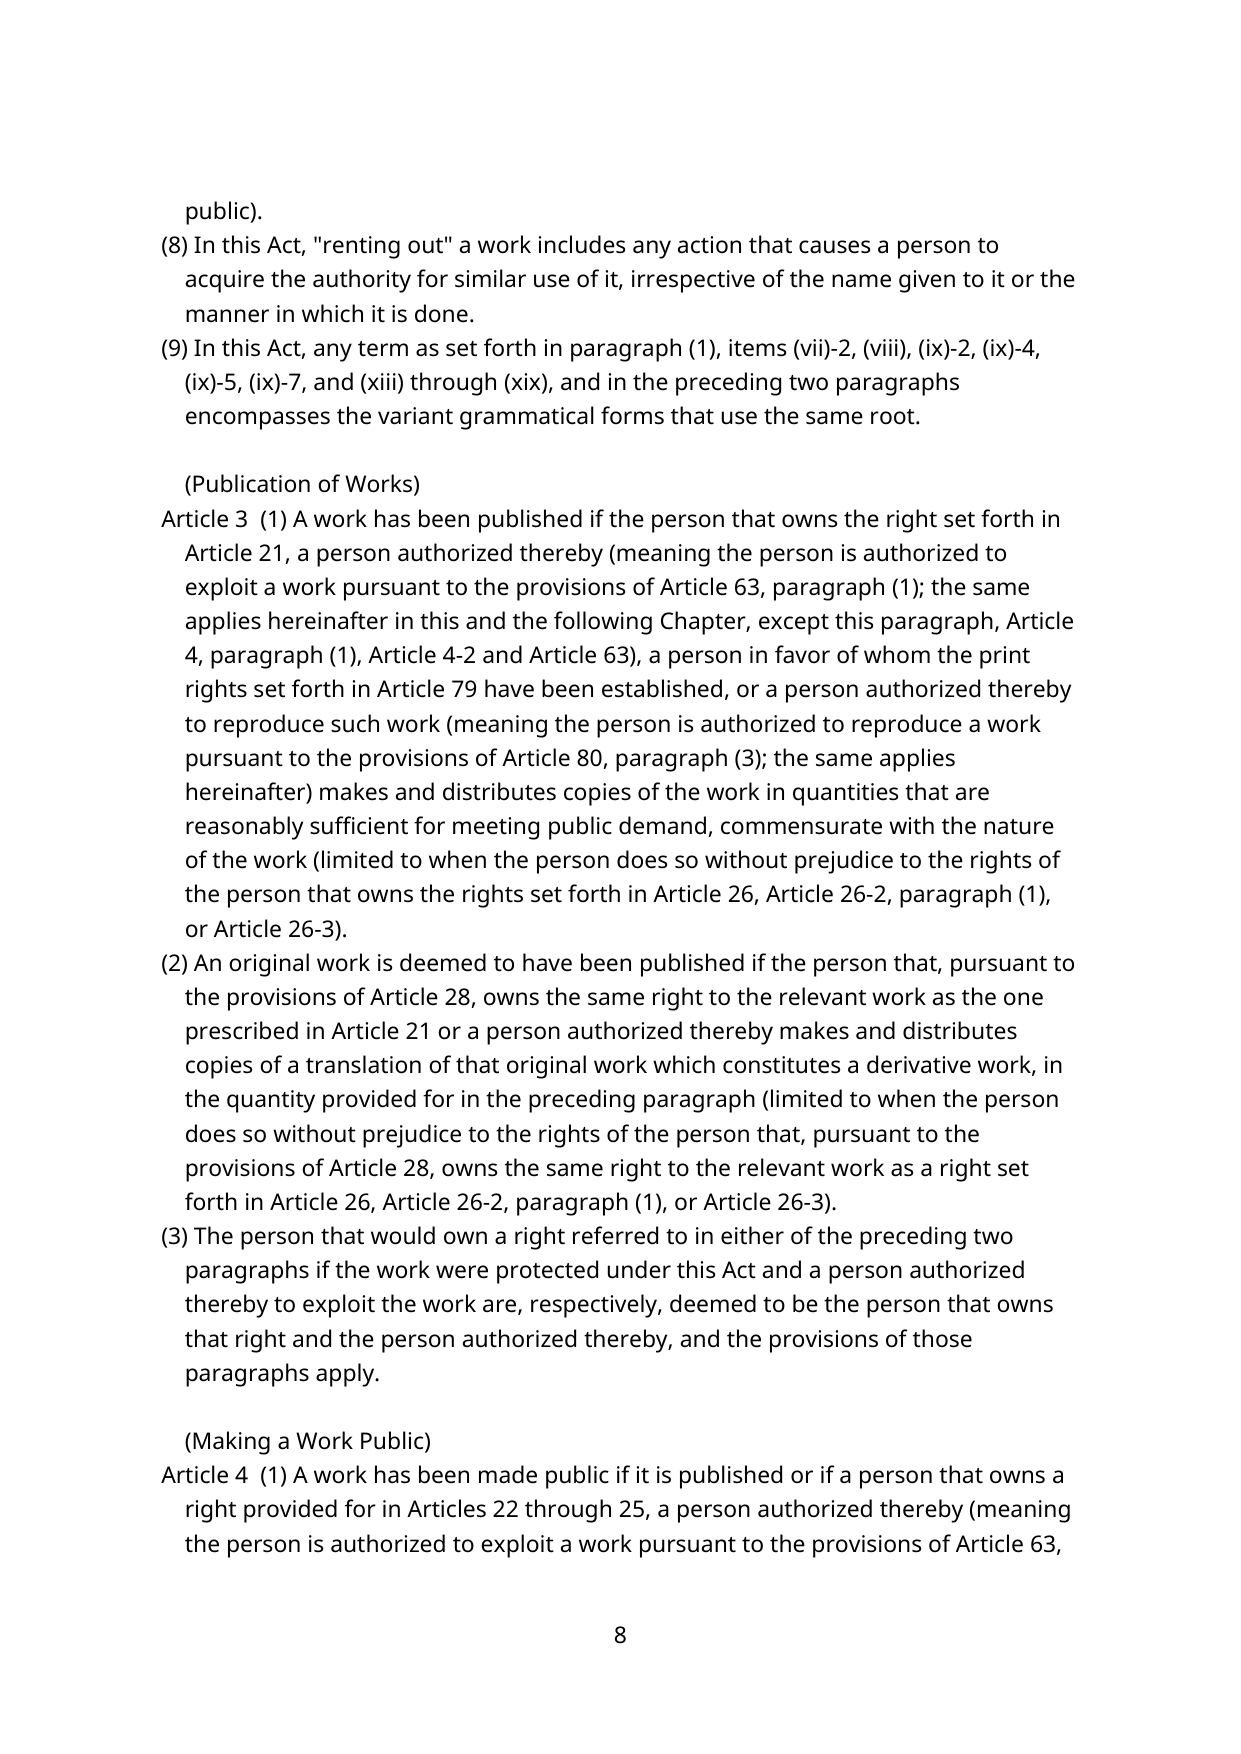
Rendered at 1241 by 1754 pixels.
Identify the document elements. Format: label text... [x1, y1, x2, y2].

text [161, 194, 1079, 228]
text Article 3 (1) A work has been published if the person that owns the right set forth in Article 21, a person authorized thereby (meaning the person is authorized to exploit a work pursuant to the provisions of Article 63, paragraph (1); the same applies hereinafter in this and the following Chapter, except this paragraph, Article 4, paragraph (1), Article 4-2 and Article 63), a person in favor of whom the print rights set forth in Article 79 have been established, or a person authorized thereby to reproduce such work (meaning the person is authorized to reproduce a work pursuant to the provisions of Article 80, paragraph (3); the same applies hereinafter) makes and distributes copies of the work in quantities that are reasonably sufficient for meeting public demand, commensurate with the nature of the work (limited to when the person does so without prejudice to the rights of the person that owns the rights set forth in Article 26, Article 26-2, paragraph (1), or Article 26-3). [161, 501, 1079, 945]
text (3) The person that would own a right referred to in either of the preceding two paragraphs if the work were protected under this Act and a person authorized thereby to exploit the work are, respectively, deemed to be the person that owns that right and the person authorized thereby, and the provisions of those paragraphs apply. [161, 1219, 1079, 1389]
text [161, 1458, 1079, 1560]
text (Publication of Works) [184, 467, 1079, 501]
text (8) In this Act, "renting out" a work includes any action that causes a person to acquire the authority for similar use of it, irrespective of the name given to it or the manner in which it is done. [161, 228, 1079, 330]
text (9) In this Act, any term as set forth in paragraph (1), items (vii)-2, (viii), (ix)-2, (ix)-4, (ix)-5, (ix)-7, and (xiii) through (xix), and in the preceding two paragraphs encompasses the variant grammatical forms that use the same root. [161, 330, 1079, 433]
text (Making a Work Public) [184, 1424, 1079, 1458]
text (2) An original work is deemed to have been published if the person that, pursuant to the provisions of Article 28, owns the same right to the relevant work as the one prescribed in Article 21 or a person authorized thereby makes and distributes copies of a translation of that original work which constitutes a derivative work, in the quantity provided for in the preceding paragraph (limited to when the person does so without prejudice to the rights of the person that, pursuant to the provisions of Article 28, owns the same right to the relevant work as a right set forth in Article 26, Article 26-2, paragraph (1), or Article 26-3). [161, 945, 1079, 1219]
